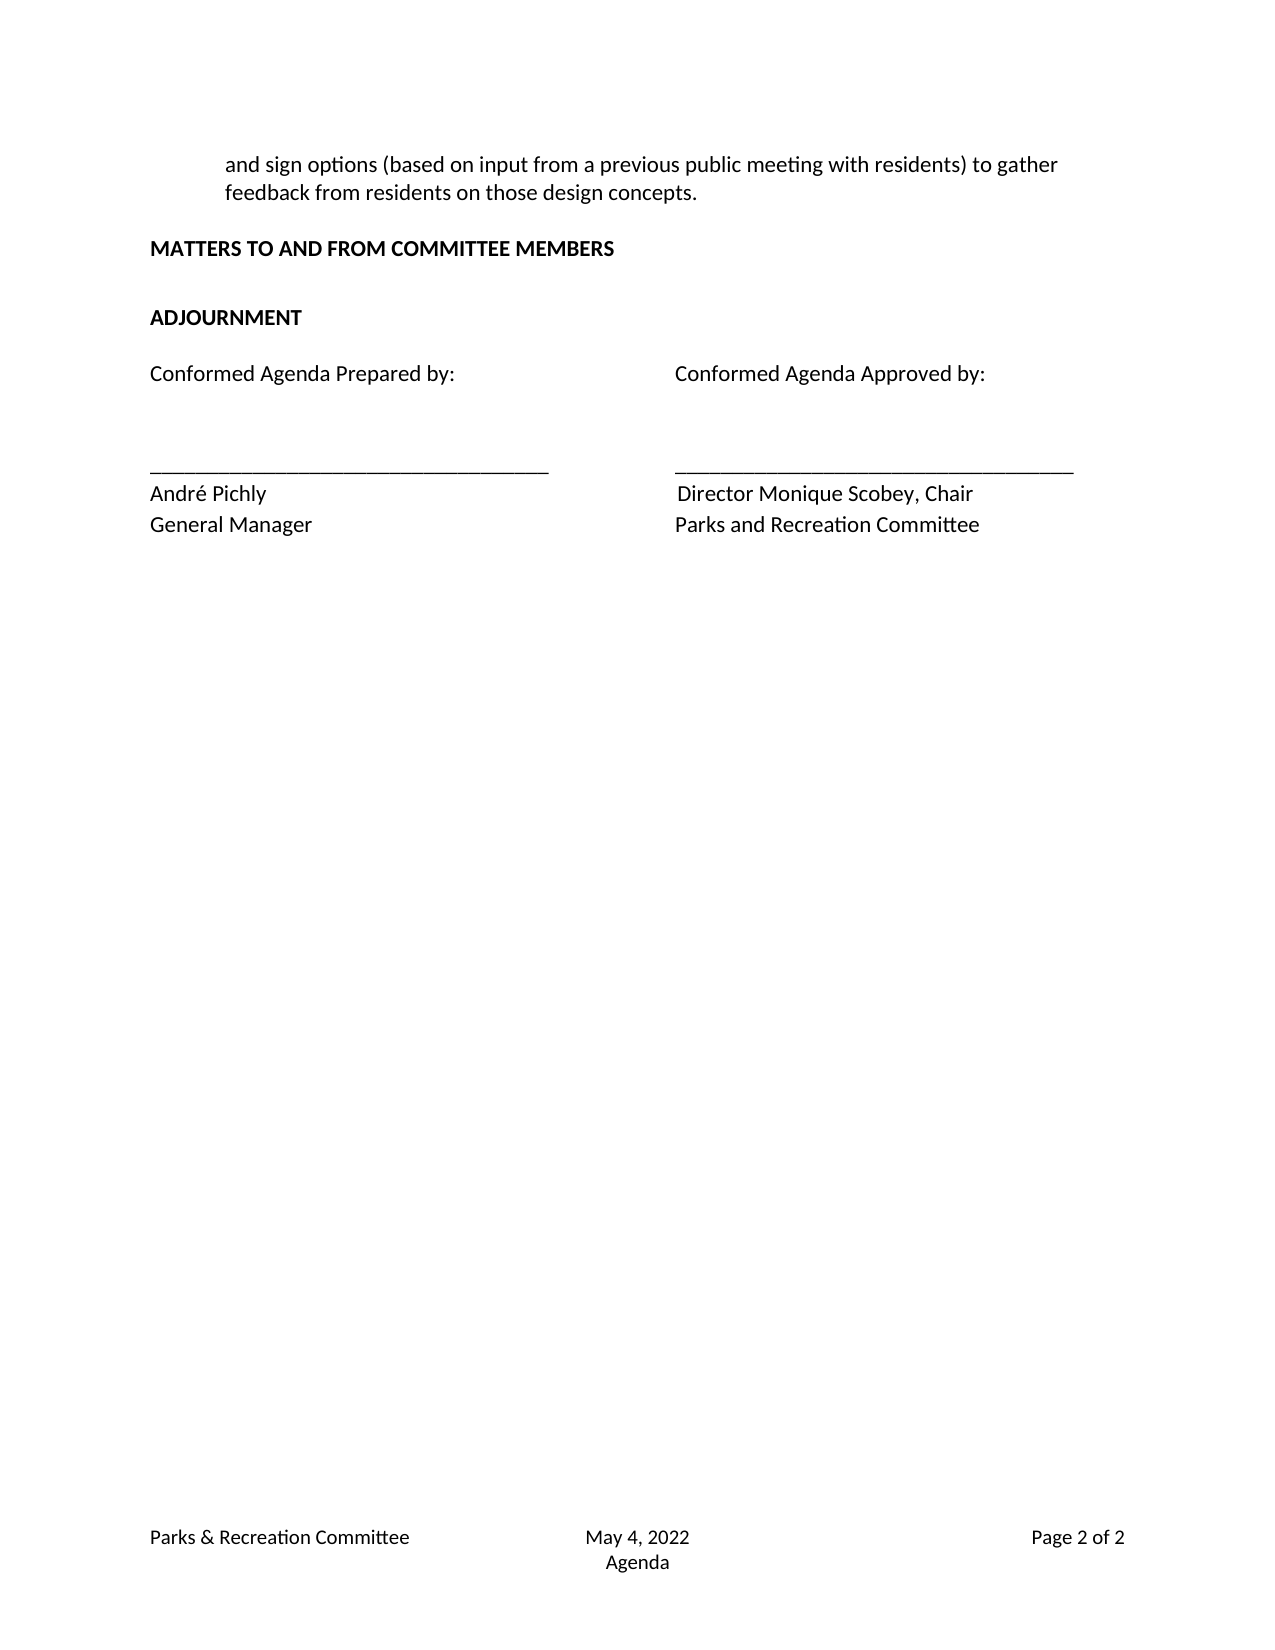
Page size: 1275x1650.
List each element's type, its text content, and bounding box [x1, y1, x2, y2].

text André Pichly Director Monique Scobey, Chair [150, 479, 1125, 507]
text Conformed Agenda Prepared by: Conformed Agenda Approved by: [150, 359, 1125, 387]
text MATTERS TO AND FROM COMMITTEE MEMBERS [150, 234, 1125, 262]
text General Manager Parks and Recreation Committee [150, 510, 1125, 538]
text ___________________________________ ___________________________________ [150, 449, 1125, 477]
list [225, 150, 1125, 206]
text ADJOURNMENT [150, 303, 1125, 331]
